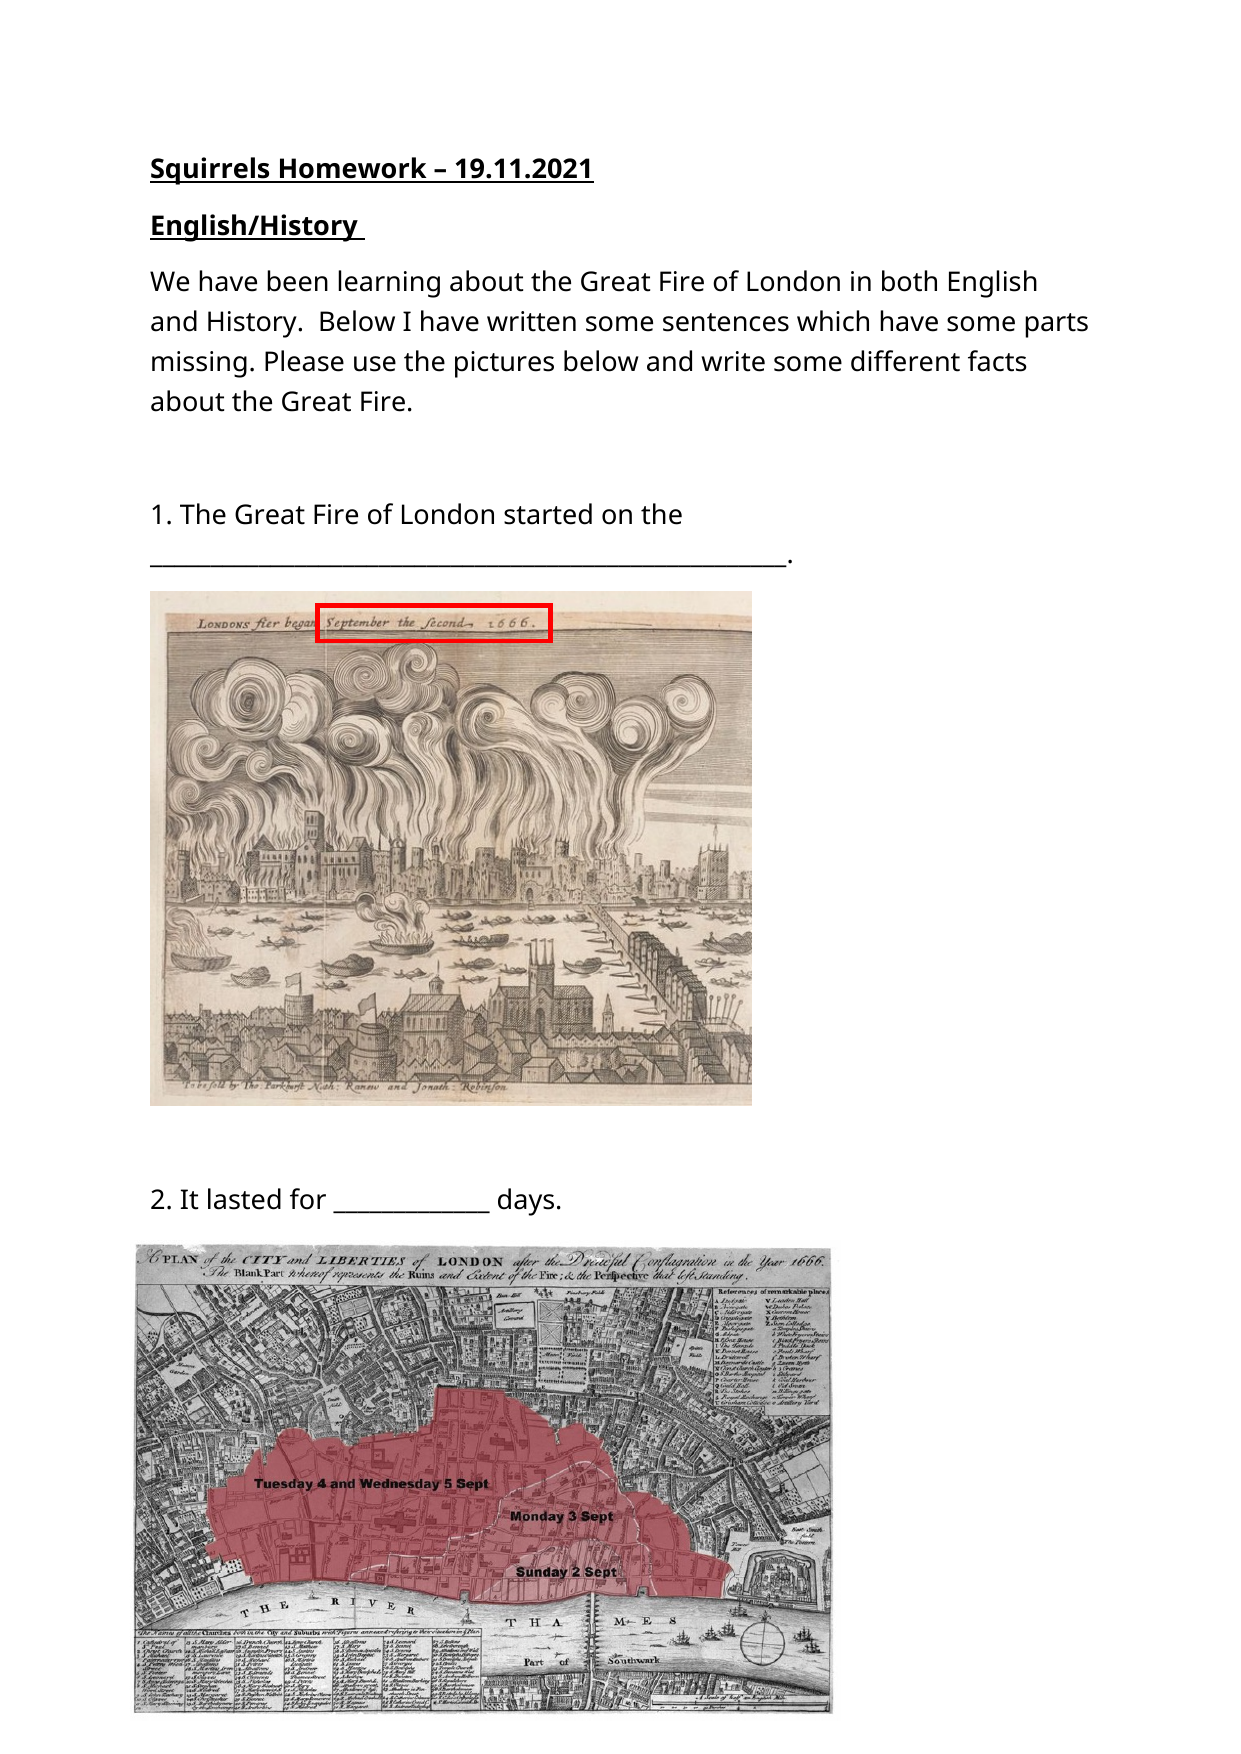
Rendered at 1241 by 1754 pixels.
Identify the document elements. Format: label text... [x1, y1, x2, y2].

picture [150, 591, 752, 1106]
text Squirrels Homework – 19.11.2021 [150, 150, 1090, 187]
text English/History [150, 206, 1090, 243]
text 1. The Great Fire of London started on the _____________________________________________________. [150, 495, 1090, 572]
text 2. It lasted for _____________ days. [150, 1181, 1090, 1217]
text We have been learning about the Great Fire of London in both English and History. Below I have written some sentences which have some parts missing. Please use the pictures below and write some different facts about the Great Fire. [150, 263, 1090, 419]
picture [129, 1240, 842, 1721]
